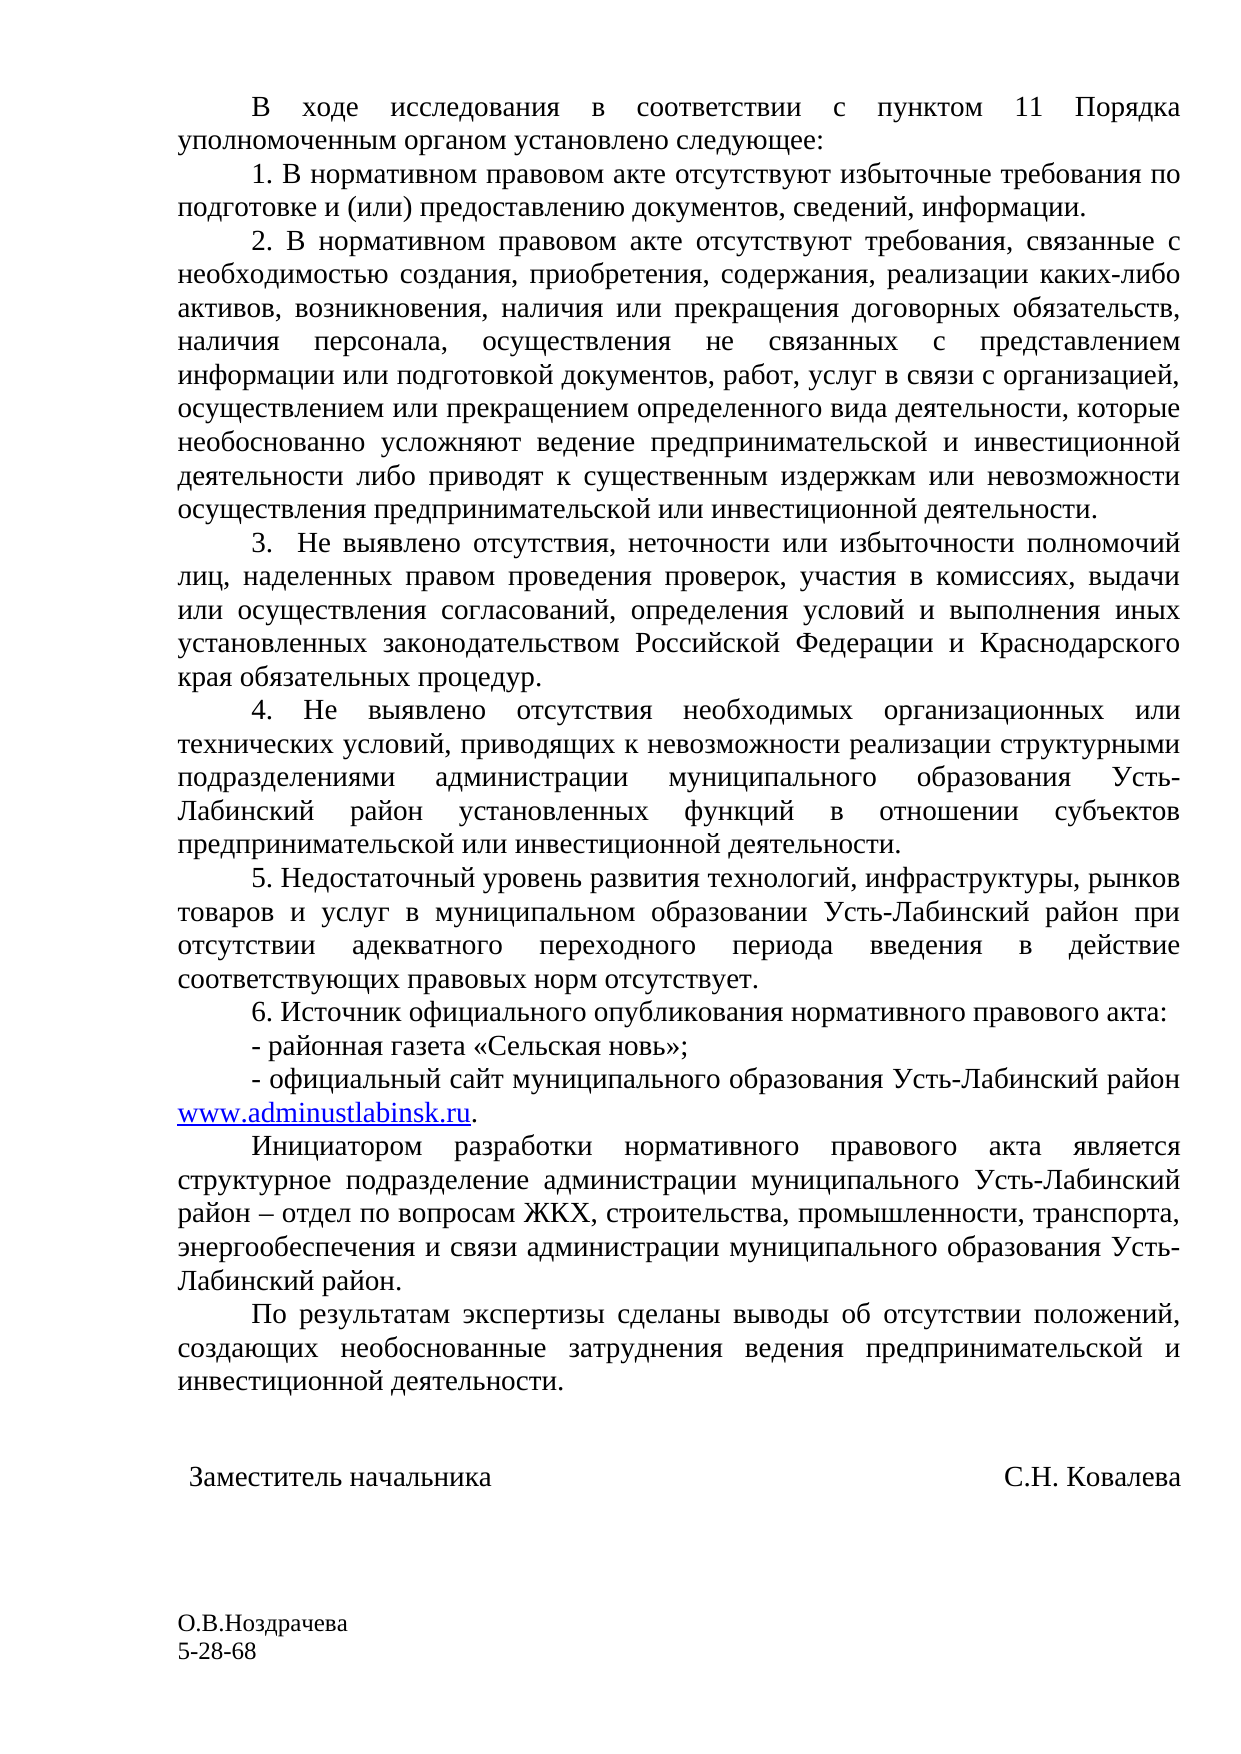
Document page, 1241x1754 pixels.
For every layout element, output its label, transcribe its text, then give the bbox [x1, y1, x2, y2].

text - районная газета «Сельская новь»; [177, 1028, 1181, 1061]
text 3. Не выявлено отсутствия, неточности или избыточности полномочий лиц, наделенных правом проведения проверок, участия в комиссиях, выдачи или осуществления согласований, определения условий и выполнения иных установленных законодательством Российской Федерации и Краснодарского края обязательных процедур. [177, 525, 1181, 692]
text 5. Недостаточный уровень развития технологий, инфраструктуры, рынков товаров и услуг в муниципальном образовании Усть-Лабинский район при отсутствии адекватного переходного периода введения в действие соответствующих правовых норм отсутствует. [177, 860, 1181, 994]
text 6. Источник официального опубликования нормативного правового акта: [177, 994, 1181, 1028]
text - официальный сайт муниципального образования Усть-Лабинский район www.adminustlabinsk.ru. [177, 1061, 1181, 1128]
table_header С.Н. Ковалева [853, 1459, 1192, 1493]
text В ходе исследования в соответствии с пунктом 11 Порядка уполномоченным органом установлено следующее: [177, 89, 1181, 156]
text 4. Не выявлено отсутствия необходимых организационных или технических условий, приводящих к невозможности реализации структурными подразделениями администрации муниципального образования Усть-Лабинский район установленных функций в отношении субъектов предпринимательской или инвестиционной деятельности. [177, 692, 1181, 860]
text 5-28-68 [177, 1636, 1181, 1665]
text О.В.Ноздрачева [177, 1608, 1181, 1636]
text Инициатором разработки нормативного правового акта является структурное подразделение администрации муниципального Усть-Лабинский район – отдел по вопросам ЖКХ, строительства, промышленности, транспорта, энергообеспечения и связи администрации муниципального образования Усть-Лабинский район. [177, 1128, 1181, 1296]
text По результатам экспертизы сделаны выводы об отсутствии положений, создающих необоснованные затруднения ведения предпринимательской и инвестиционной деятельности. [177, 1296, 1181, 1397]
table_header Заместитель начальника [177, 1459, 853, 1493]
text 1. В нормативном правовом акте отсутствуют избыточные требования по подготовке и (или) предоставлению документов, сведений, информации. [177, 156, 1181, 223]
text 2. В нормативном правовом акте отсутствуют требования, связанные с необходимостью создания, приобретения, содержания, реализации каких-либо активов, возникновения, наличия или прекращения договорных обязательств, наличия персонала, осуществления не связанных с представлением информации или подготовкой документов, работ, услуг в связи с организацией, осуществлением или прекращением определенного вида деятельности, которые необоснованно усложняют ведение предпринимательской и инвестиционной деятельности либо приводят к существенным издержкам или невозможности осуществления предпринимательской или инвестиционной деятельности. [177, 223, 1181, 525]
